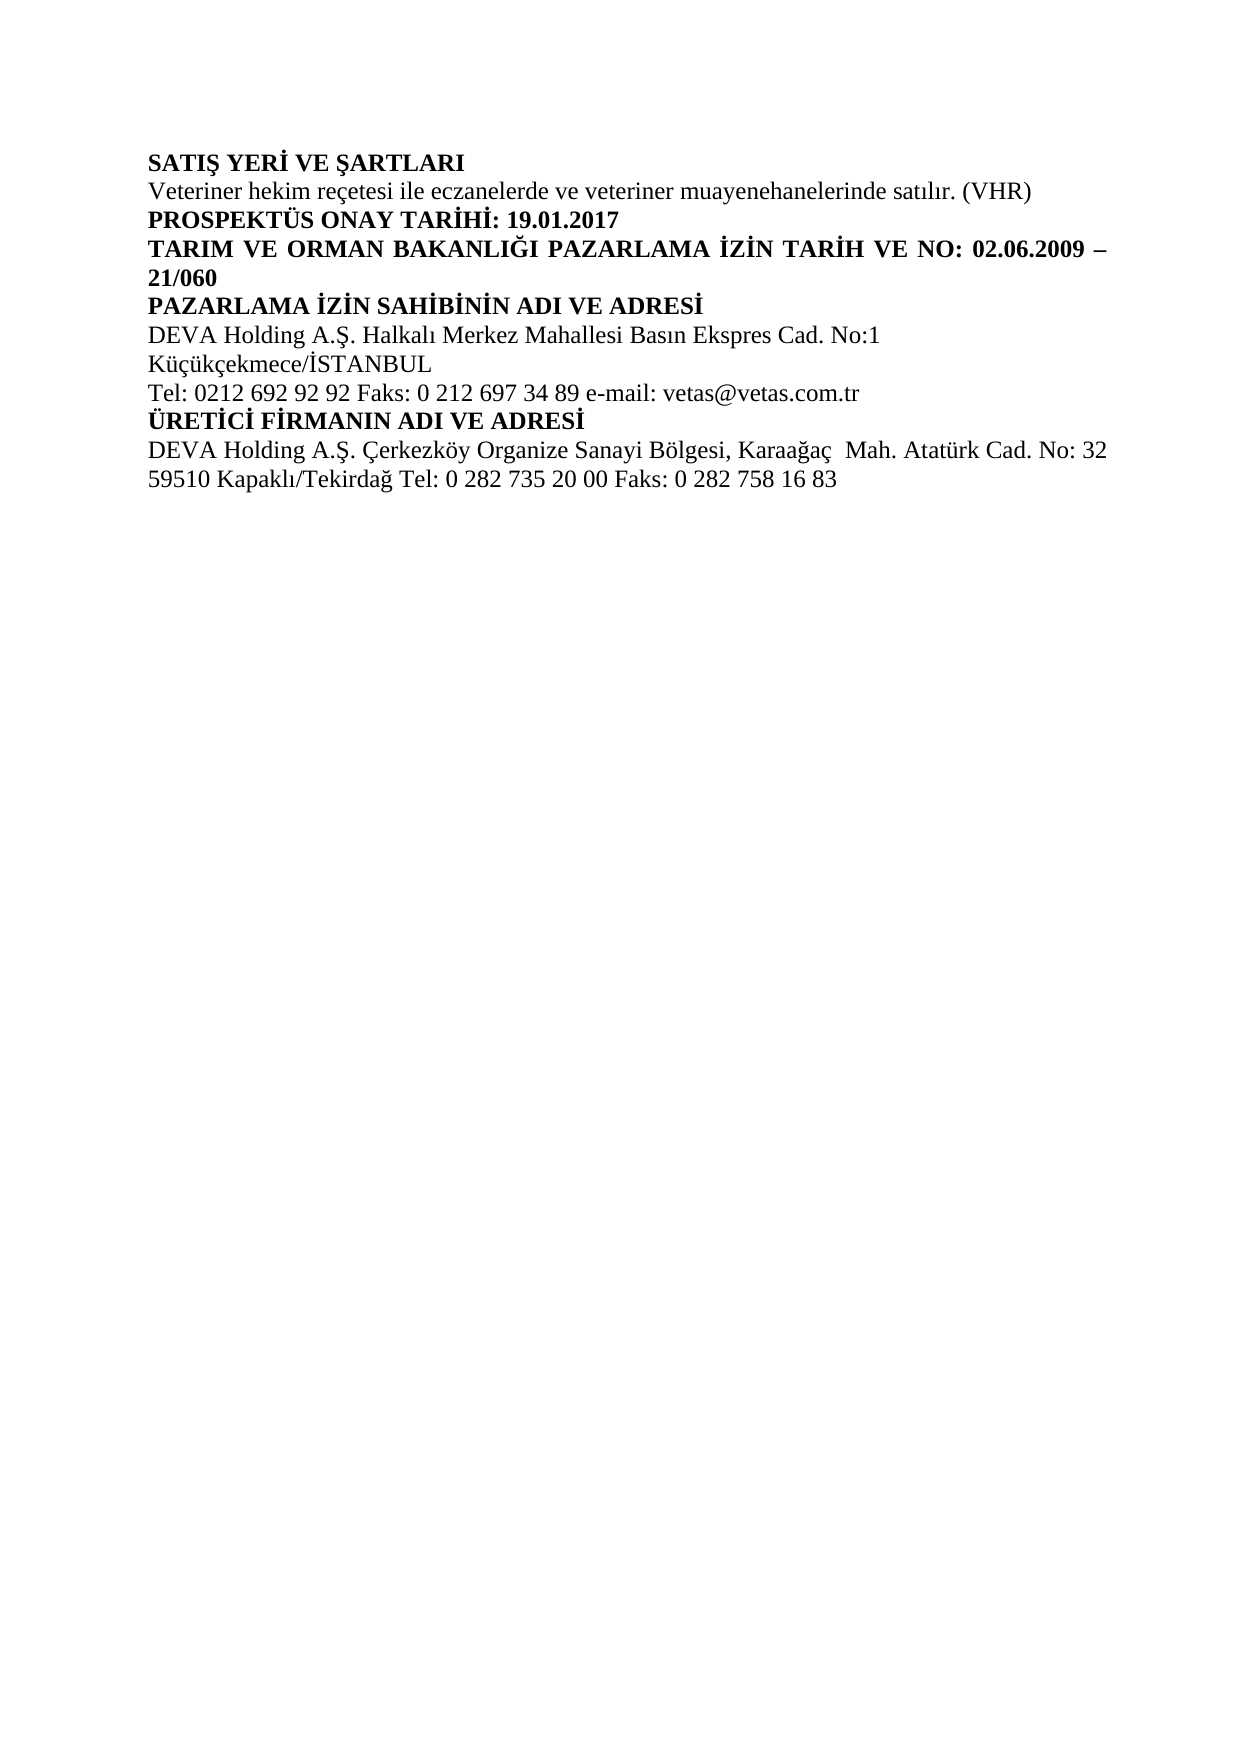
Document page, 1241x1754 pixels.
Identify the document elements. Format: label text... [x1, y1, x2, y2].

text TARIM VE ORMAN BAKANLIĞI PAZARLAMA İZİN TARİH VE NO: 02.06.2009 – 21/060 [148, 234, 1107, 291]
text Veteriner hekim reçetesi ile eczanelerde ve veteriner muayenehanelerinde satılır. (VHR) [148, 176, 1107, 205]
text PAZARLAMA İZİN SAHİBİNİN ADI VE ADRESİ [148, 291, 1107, 320]
text PROSPEKTÜS ONAY TARİHİ: 19.01.2017 [148, 205, 1107, 234]
text Tel: 0212 692 92 92 Faks: 0 212 697 34 89 e-mail: vetas@vetas.com.tr [148, 378, 1107, 406]
text SATIŞ YERİ VE ŞARTLARI [148, 148, 1107, 176]
text DEVA Holding A.Ş. Halkalı Merkez Mahallesi Basın Ekspres Cad. No:1 Küçükçekmece/İSTANBUL [148, 320, 1093, 378]
text DEVA Holding A.Ş. Çerkezköy Organize Sanayi Bölgesi, Karaağaç Mah. Atatürk Cad. No: 32 59510 Kapaklı/Tekirdağ Tel: 0 282 735 20 00 Faks: 0 282 758 16 83 [148, 435, 1107, 493]
text ÜRETİCİ FİRMANIN ADI VE ADRESİ [148, 406, 1107, 435]
